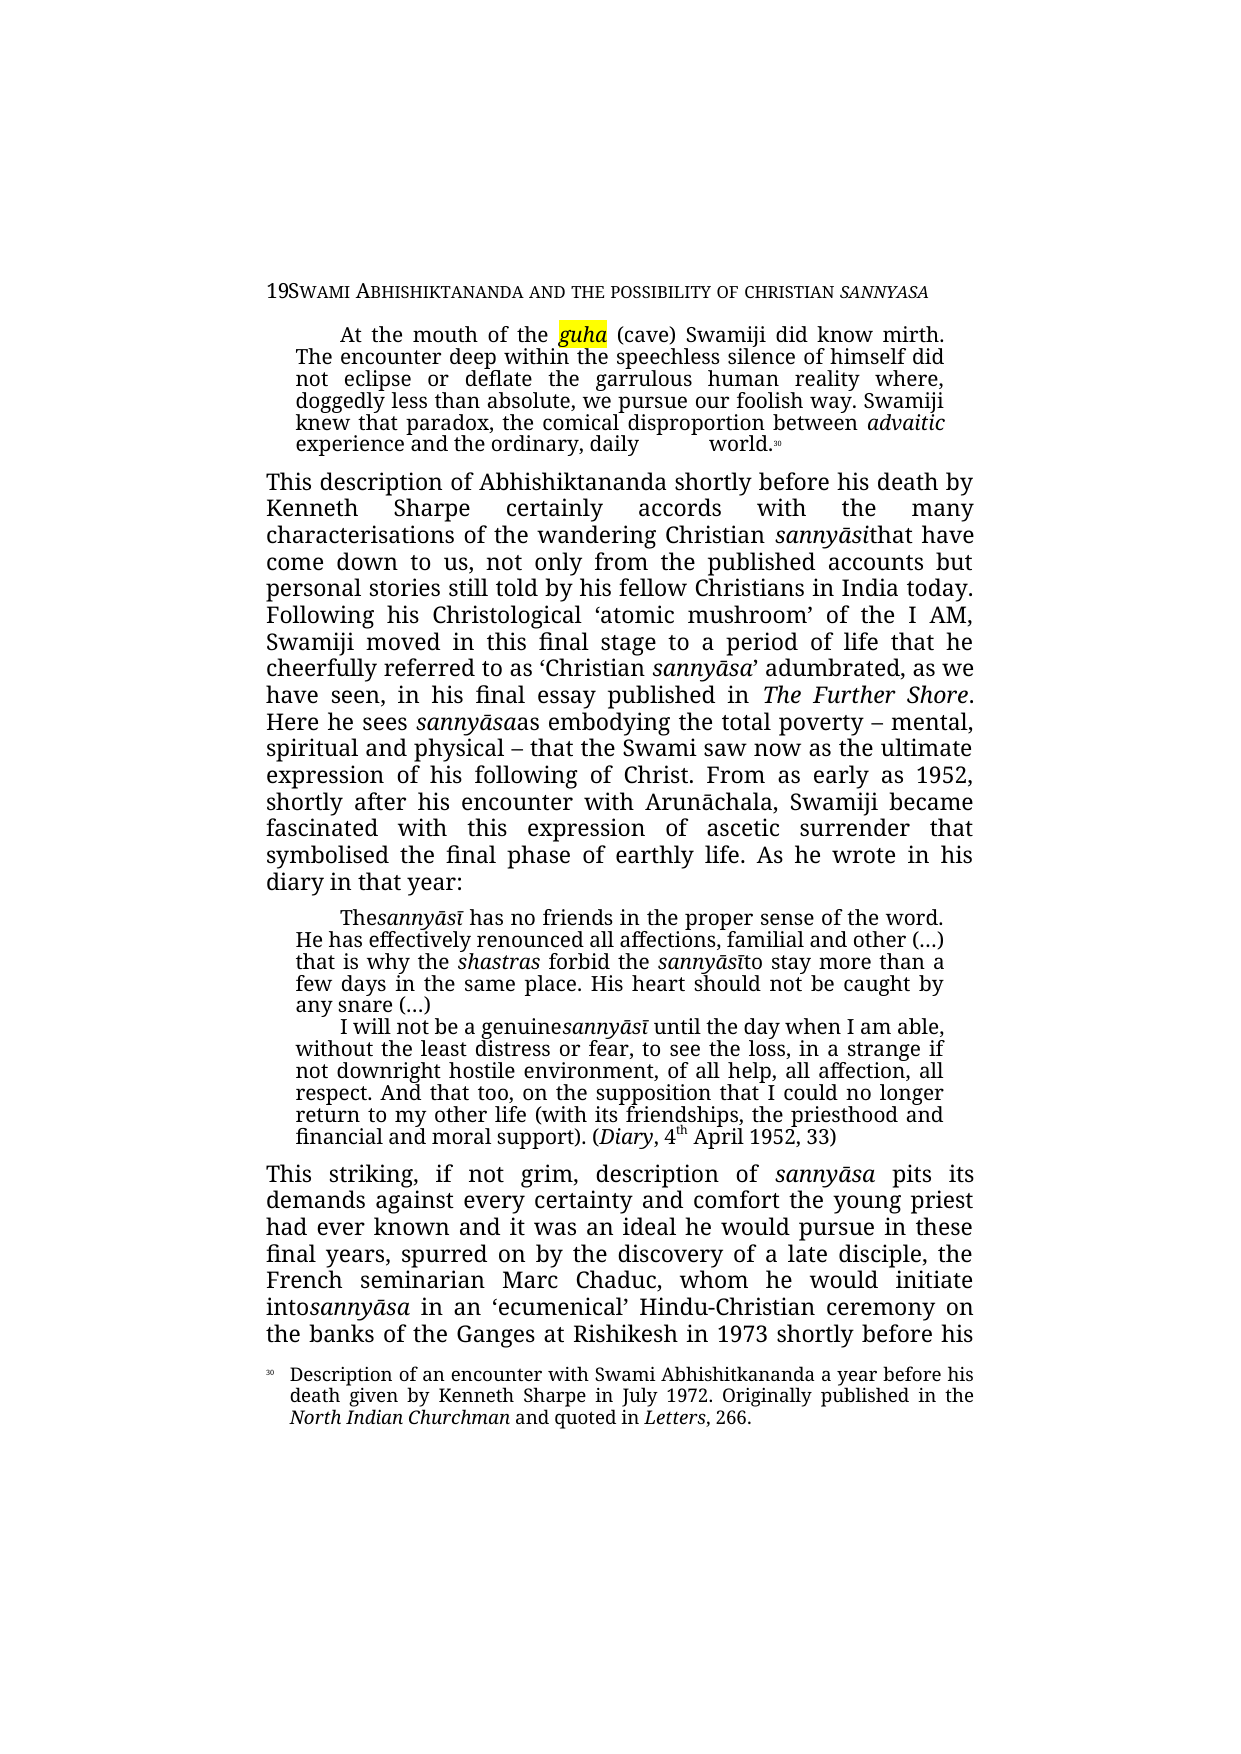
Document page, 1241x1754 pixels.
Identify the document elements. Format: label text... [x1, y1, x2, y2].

text Thesannyāsī has no friends in the proper sense of the word. He has effectively renounced all affections, familial and other (…) that is why the shastras forbid the sannyāsīto stay more than a few days in the same place. His heart should not be caught by any snare (…) [295, 908, 945, 1017]
text I will not be a genuinesannyāsī until the day when I am able, without the least distress or fear, to see the loss, in a strange if not downright hostile environment, of all help, all affection, all respect. And that too, on the supposition that I could no longer return to my other life (with its friendships, the priesthood and financial and moral support). (Diary, 4th April 1952, 33) [295, 1017, 945, 1148]
text This description of Abhishiktananda shortly before his death by Kenneth Sharpe certainly accords with the many characterisations of the wandering Christian sannyāsithat have come down to us, not only from the published accounts but personal stories still told by his fellow Christians in India today. Following his Christological ‘atomic mushroom’ of the I AM, Swamiji moved in this final stage to a period of life that he cheerfully referred to as ‘Christian sannyāsa’ adumbrated, as we have seen, in his final essay published in The Further Shore. Here he sees sannyāsaas embodying the total poverty – mental, spiritual and physical – that the Swami saw now as the ultimate expression of his following of Christ. From as early as 1952, shortly after his encounter with Arunāchala, Swamiji became fascinated with this expression of ascetic surrender that symbolised the final phase of earthly life. As he wrote in his diary in that year: [266, 469, 974, 895]
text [266, 1161, 974, 1348]
text At the mouth of the guha (cave) Swamiji did know mirth. The encounter deep within the speechless silence of himself did not eclipse or deflate the garrulous human reality where, doggedly less than absolute, we pursue our foolish way. Swamiji knew that paradox, the comical disproportion between advaitic experience and the ordinary, daily world. [295, 325, 945, 456]
